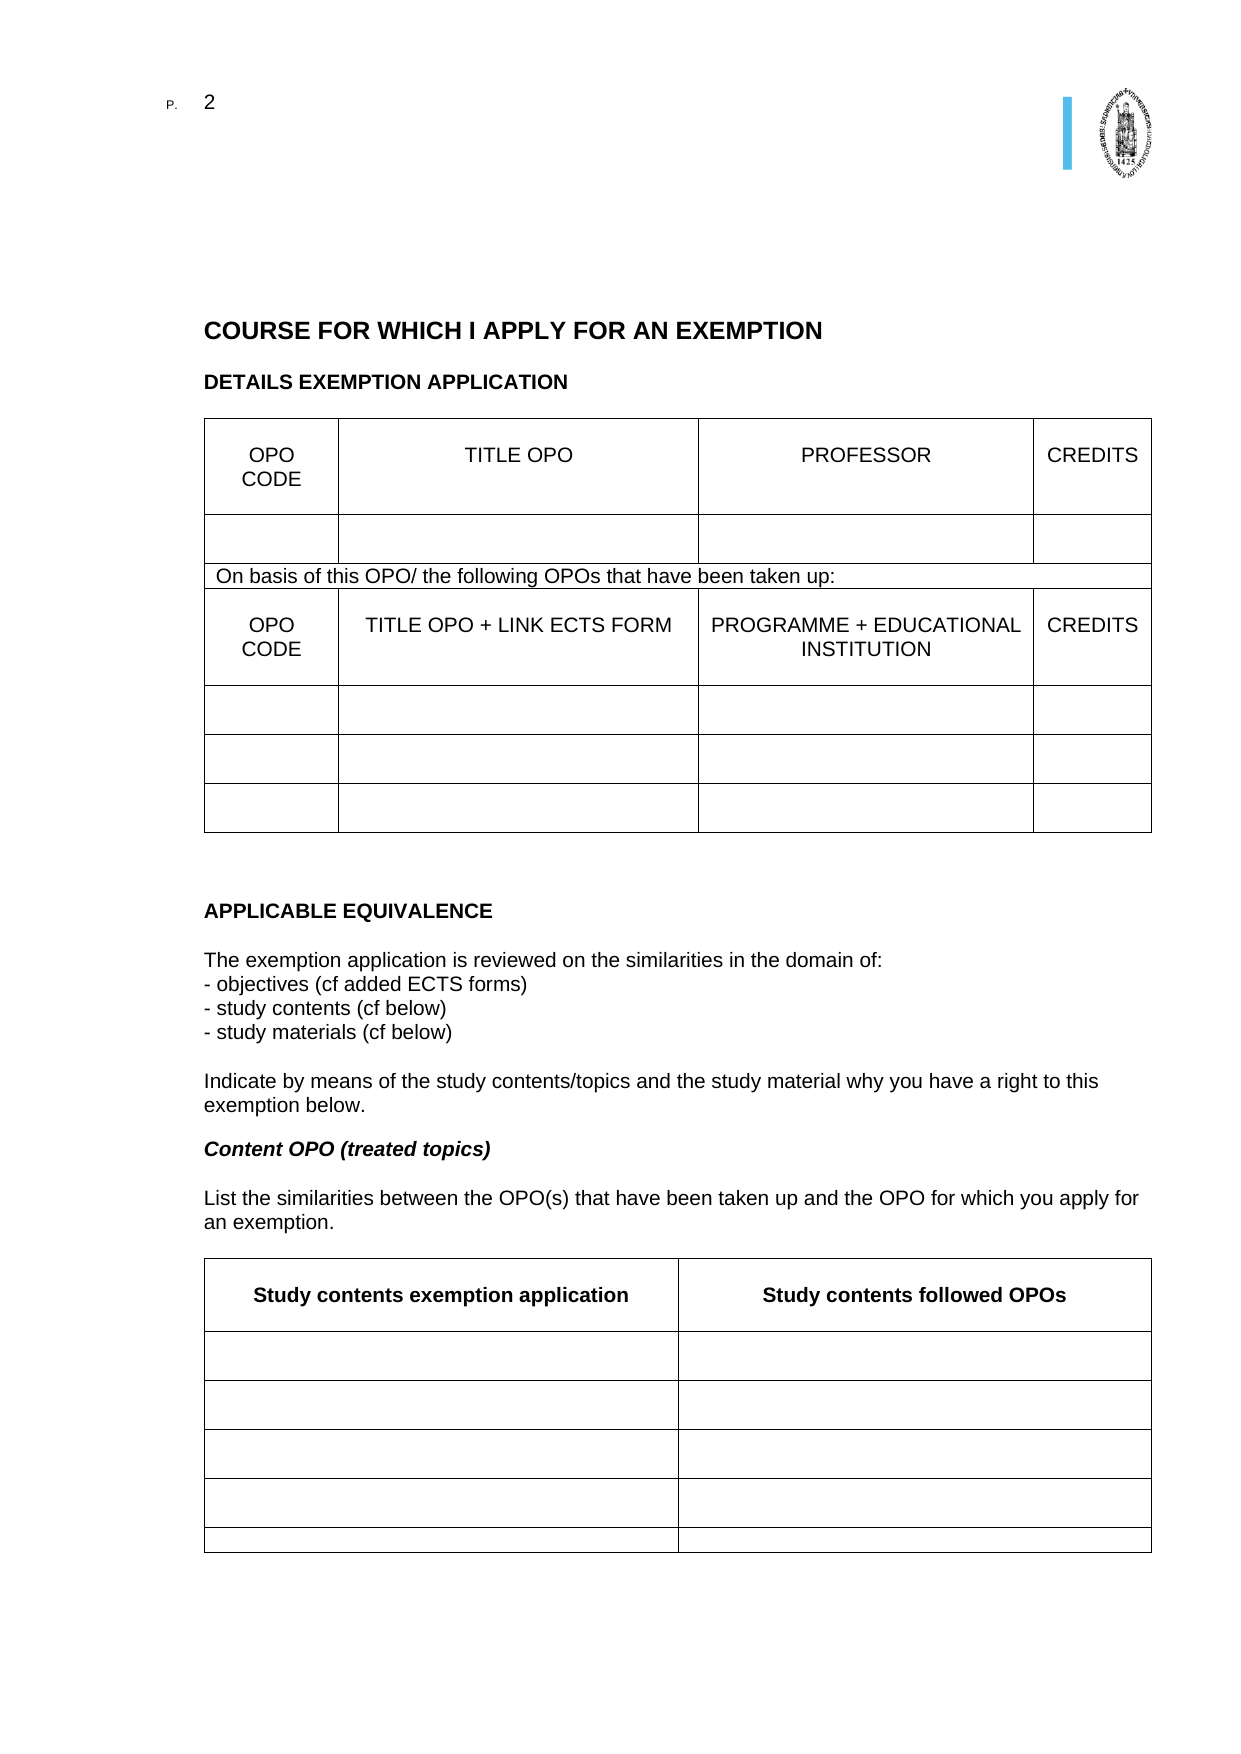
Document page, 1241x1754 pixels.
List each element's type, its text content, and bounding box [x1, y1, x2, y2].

table_cell [205, 1528, 678, 1552]
text Indicate by means of the study contents/topics and the study material why you have a right to this exemption below. [204, 1068, 1152, 1116]
table_cell [205, 1381, 678, 1429]
table_cell CREDITS [1034, 589, 1151, 685]
table_cell [699, 515, 1033, 563]
table_cell [205, 686, 338, 734]
table_cell PROGRAMME + EDUCATIONAL INSTITUTION [699, 589, 1033, 685]
table_cell [205, 1479, 678, 1527]
table_cell [699, 735, 1033, 783]
table_cell [339, 686, 698, 734]
table_cell [205, 515, 338, 563]
table_header TITLE OPO [339, 419, 698, 514]
table_header OPO CODE [205, 419, 338, 514]
subtitle APPLICABLE EQUIVALENCE [204, 899, 1152, 923]
table_cell [1034, 784, 1151, 832]
table_cell [699, 686, 1033, 734]
subtitle Content OPO (treated topics) [204, 1137, 1152, 1161]
table_header PROFESSOR [699, 419, 1033, 514]
table_header Study contents followed OPOs [679, 1259, 1151, 1331]
table_cell [205, 1332, 678, 1380]
subtitle COURSE FOR WHICH I APPLY FOR AN EXEMPTION [204, 316, 1152, 344]
table_cell [339, 735, 698, 783]
picture [1063, 88, 1152, 178]
table_cell OPO CODE [205, 589, 338, 685]
table_cell TITLE OPO + LINK ECTS FORM [339, 589, 698, 685]
table_cell On basis of this OPO/ the following OPOs that have been taken up: [205, 564, 1151, 588]
table_cell [679, 1430, 1151, 1478]
text List the similarities between the OPO(s) that have been taken up and the OPO for which you apply for an exemption. [204, 1186, 1152, 1258]
table_cell [1034, 515, 1151, 563]
table_cell [679, 1528, 1151, 1552]
table_cell [339, 515, 698, 563]
table_cell [205, 1430, 678, 1478]
table_cell [339, 784, 698, 832]
table_cell [699, 784, 1033, 832]
table_cell [205, 784, 338, 832]
subtitle DETAILS EXEMPTION APPLICATION [204, 369, 1152, 417]
table_header Study contents exemption application [205, 1259, 678, 1331]
text The exemption application is reviewed on the similarities in the domain of: - objectives (cf added ECTS forms) - study contents (cf below) - study materials (cf below) [204, 948, 1152, 1043]
table_cell [205, 735, 338, 783]
table_cell [679, 1332, 1151, 1380]
table_cell [1034, 735, 1151, 783]
table_cell [679, 1381, 1151, 1429]
table_header CREDITS [1034, 419, 1151, 514]
table_cell [1034, 686, 1151, 734]
table_cell [679, 1479, 1151, 1527]
